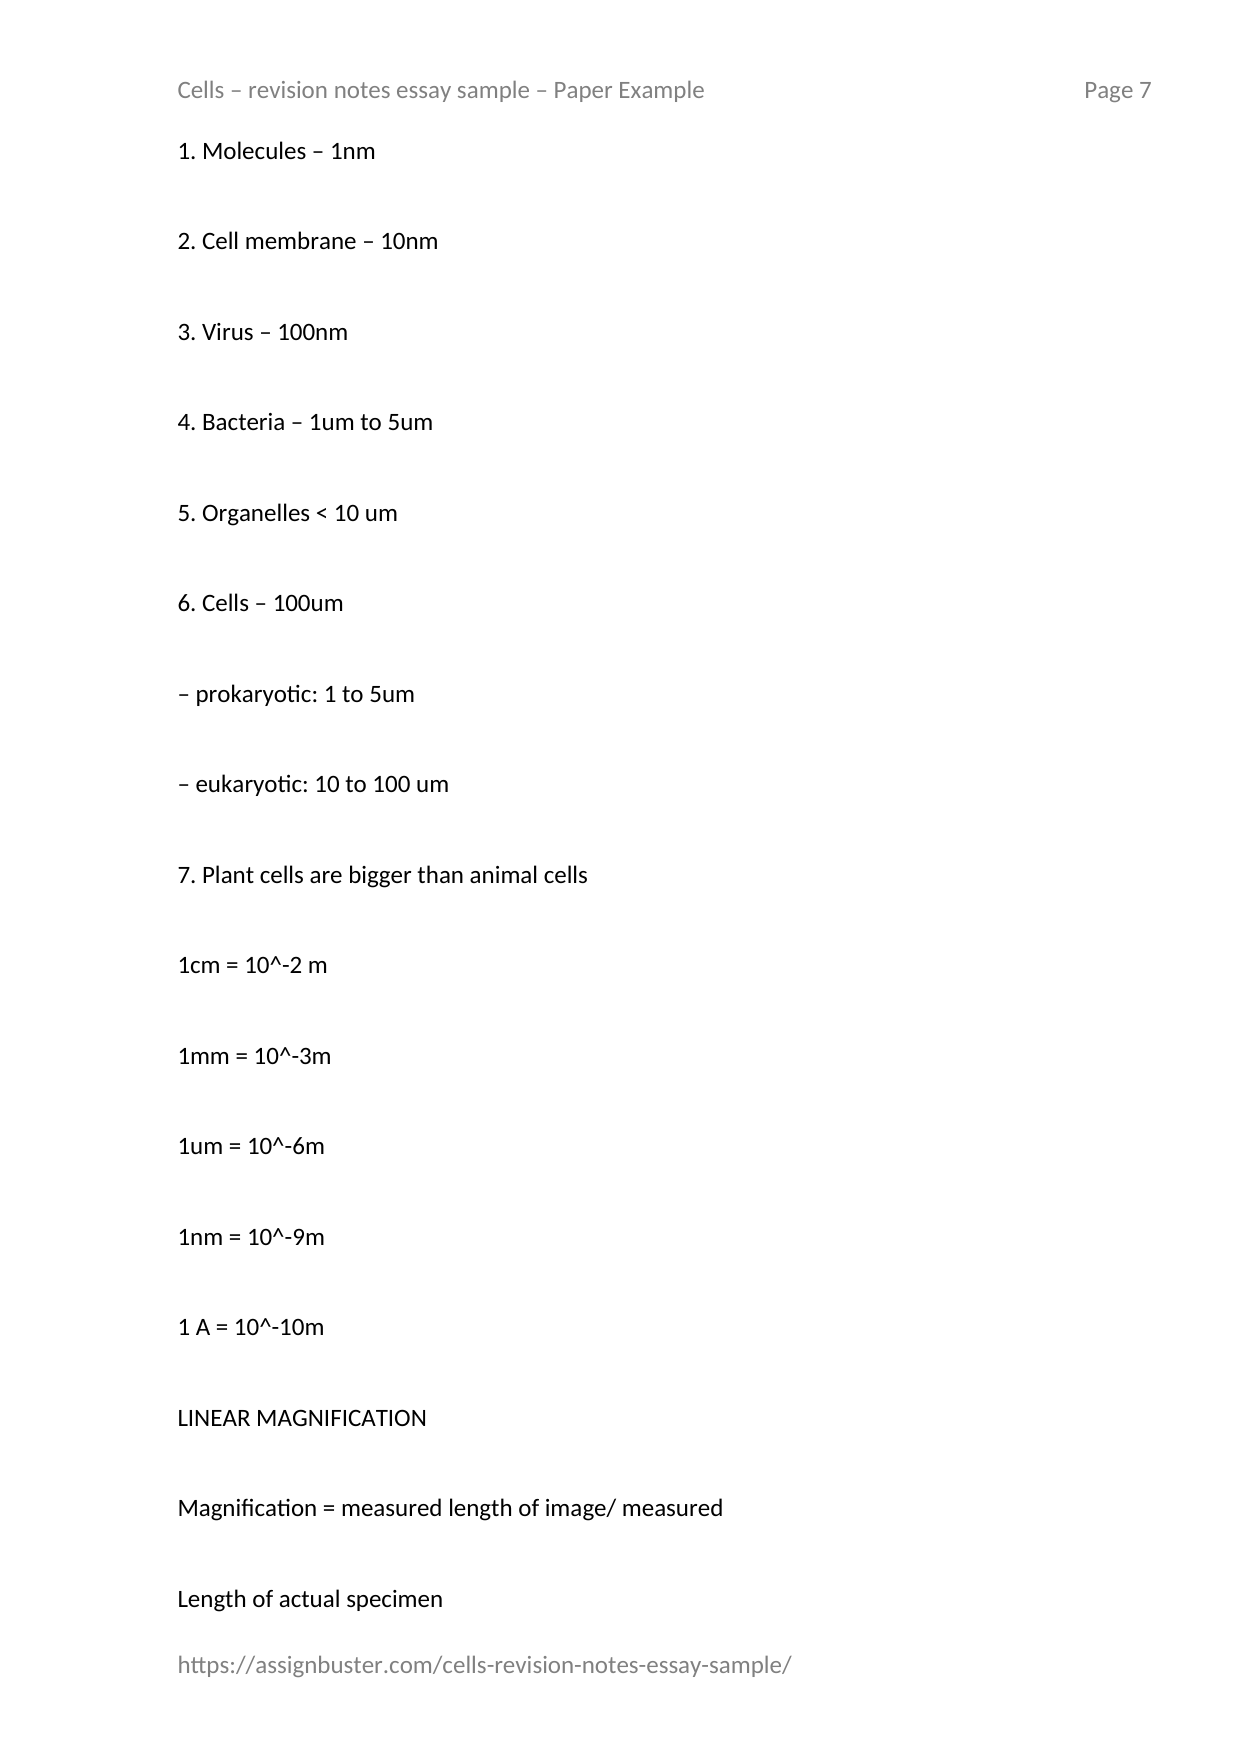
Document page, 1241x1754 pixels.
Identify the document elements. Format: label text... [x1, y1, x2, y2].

text 5. Organelles < 10 um [177, 497, 1152, 527]
text 1mm = 10^-3m [177, 1040, 1152, 1071]
text 2. Cell membrane – 10nm [177, 225, 1152, 256]
text – prokaryotic: 1 to 5um [177, 678, 1152, 708]
text Magnification = measured length of image/ measured [177, 1493, 1152, 1523]
text – eukaryotic: 10 to 100 um [177, 768, 1152, 799]
text 1nm = 10^-9m [177, 1221, 1152, 1252]
text 1 A = 10^-10m [177, 1312, 1152, 1342]
text Length of actual specimen [177, 1583, 1152, 1614]
text 4. Bacteria – 1um to 5um [177, 406, 1152, 437]
text 7. Plant cells are bigger than animal cells [177, 859, 1152, 889]
text LINEAR MAGNIFICATION [177, 1402, 1152, 1433]
text 1cm = 10^-2 m [177, 949, 1152, 980]
text 6. Cells – 100um [177, 587, 1152, 618]
text 1. Molecules – 1nm [177, 135, 1152, 165]
text 1um = 10^-6m [177, 1131, 1152, 1161]
text 3. Virus – 100nm [177, 316, 1152, 346]
